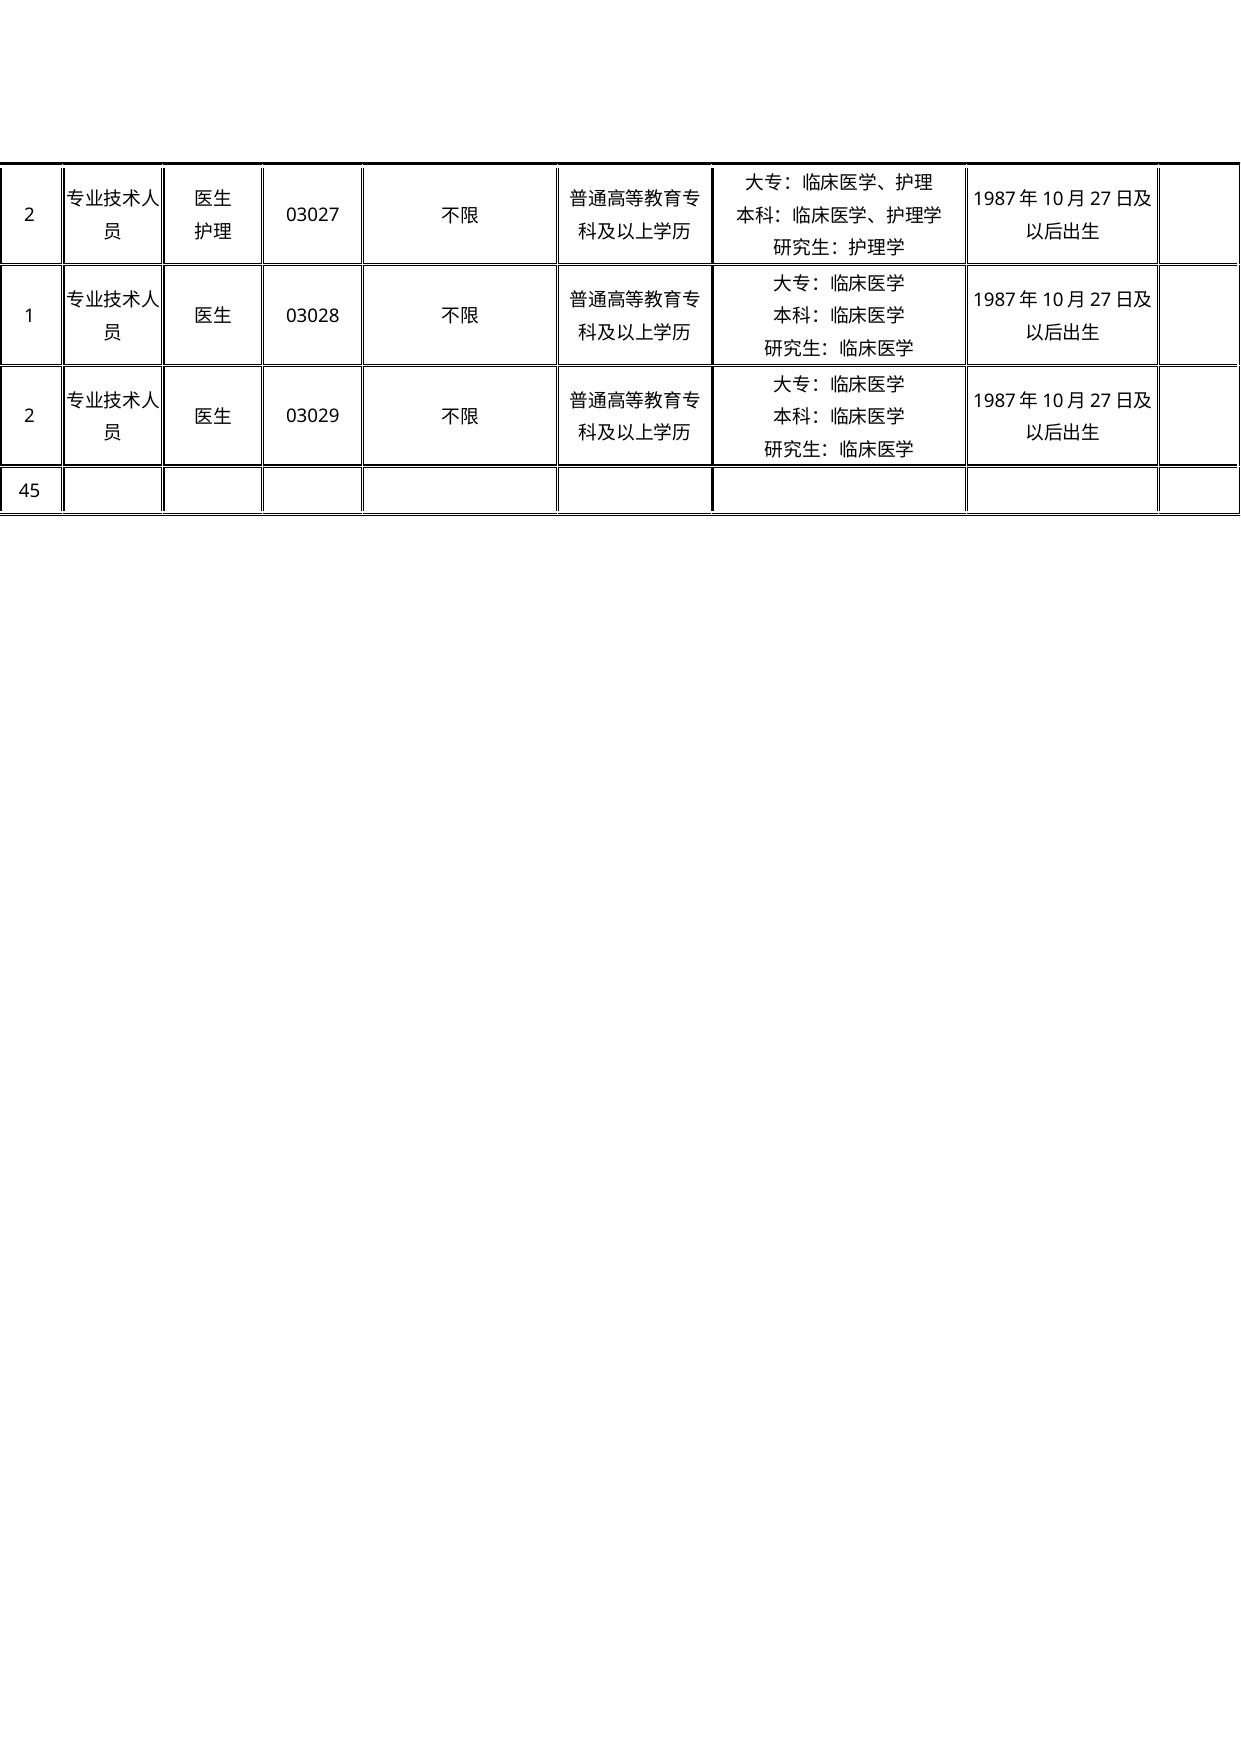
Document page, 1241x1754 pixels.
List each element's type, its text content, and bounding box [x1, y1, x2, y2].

table_cell 医生 [165, 266, 261, 363]
table_cell [1159, 464, 1239, 513]
table_cell [967, 468, 1158, 513]
table_cell [712, 468, 967, 513]
table_cell [363, 468, 558, 513]
table_cell 大专：临床医学、护理 本科：临床医学、护理学 研究生：护理学 [712, 165, 967, 263]
table_cell 不限 [364, 266, 556, 363]
table_cell [263, 468, 362, 513]
table_cell 不限 [364, 367, 556, 464]
table_cell 1987年10月27日及以后出生 [968, 367, 1157, 464]
table_cell 2 [2, 367, 61, 464]
table_cell 大专：临床医学 本科：临床医学 研究生：临床医学 [714, 367, 965, 464]
table_cell 1987年10月27日及以后出生 [968, 266, 1157, 363]
table_cell 医生 护理 [163, 165, 263, 263]
table_cell 1 [2, 266, 61, 363]
table_cell [1160, 364, 1239, 464]
table_cell 03029 [264, 367, 361, 464]
table_cell 大专：临床医学 本科：临床医学 研究生：临床医学 [714, 266, 965, 363]
table_cell 专业技术人员 [65, 266, 161, 363]
table_cell 专业技术人员 [63, 164, 163, 263]
table_cell 普通高等教育专科及以上学历 [558, 164, 712, 263]
table_cell 2 [0, 164, 63, 263]
table_cell 普通高等教育专科及以上学历 [559, 266, 711, 363]
table_cell [1159, 165, 1239, 263]
table_cell [558, 468, 712, 513]
table_cell 专业技术人员 [65, 367, 161, 464]
table_cell [63, 464, 163, 513]
table_cell 1987年10月27日及以后出生 [967, 165, 1158, 263]
table_cell 医生 [165, 367, 261, 464]
table_cell [1159, 263, 1240, 363]
table_cell 普通高等教育专科及以上学历 [559, 367, 711, 464]
table_cell 45 [0, 464, 63, 513]
table_cell [163, 468, 263, 513]
table_cell 03027 [263, 165, 362, 263]
table_cell 不限 [363, 165, 558, 263]
table_cell 03028 [264, 266, 361, 363]
